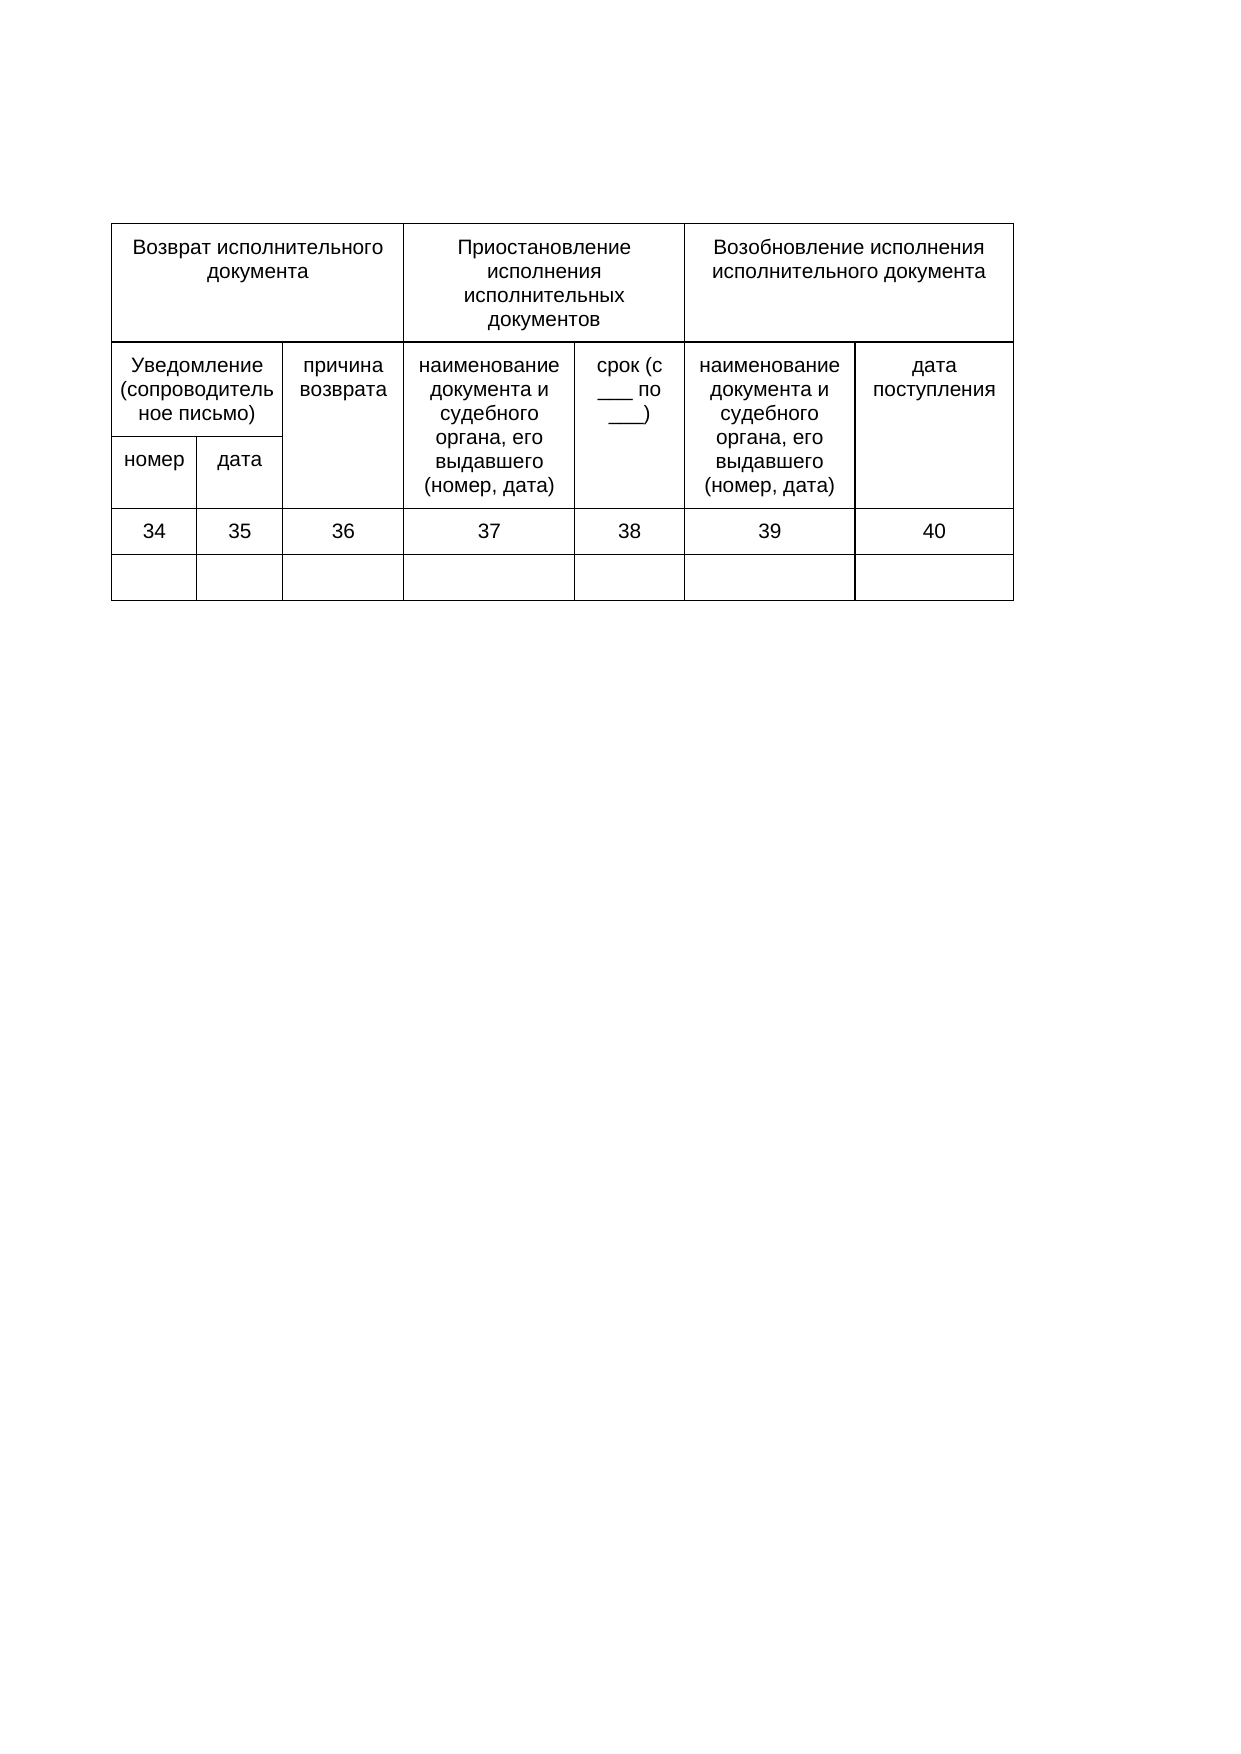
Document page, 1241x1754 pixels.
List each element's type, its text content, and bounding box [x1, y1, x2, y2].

table_header Возврат исполнительного документа [112, 224, 403, 341]
table_cell [404, 555, 574, 600]
table_cell наименование документа и судебного органа, его выдавшего (номер, дата) [404, 343, 574, 507]
table_cell дата поступления [856, 343, 1013, 507]
table_cell причина возврата [283, 343, 403, 507]
table_cell наименование документа и судебного органа, его выдавшего (номер, дата) [685, 343, 854, 507]
table_header Возобновление исполнения исполнительного документа [685, 224, 1013, 341]
table_header Приостановление исполнения исполнительных документов [404, 224, 684, 341]
table_cell [856, 555, 1013, 600]
table_cell срок (с ___ по ___) [575, 343, 684, 507]
table_cell 39 [685, 509, 854, 554]
table_cell [197, 555, 282, 600]
table_cell 36 [283, 509, 403, 554]
table_cell 40 [856, 509, 1013, 554]
table_cell 37 [404, 509, 574, 554]
table_cell 35 [197, 509, 282, 554]
table_cell [112, 555, 196, 600]
table_cell [283, 555, 403, 600]
table_cell [575, 555, 684, 600]
table_cell номер [112, 437, 196, 507]
table_cell 38 [575, 509, 684, 554]
table_cell Уведомление (сопроводительное письмо) [112, 343, 282, 436]
table_cell дата [197, 437, 282, 507]
table_cell [685, 555, 854, 600]
table_cell 34 [112, 509, 196, 554]
